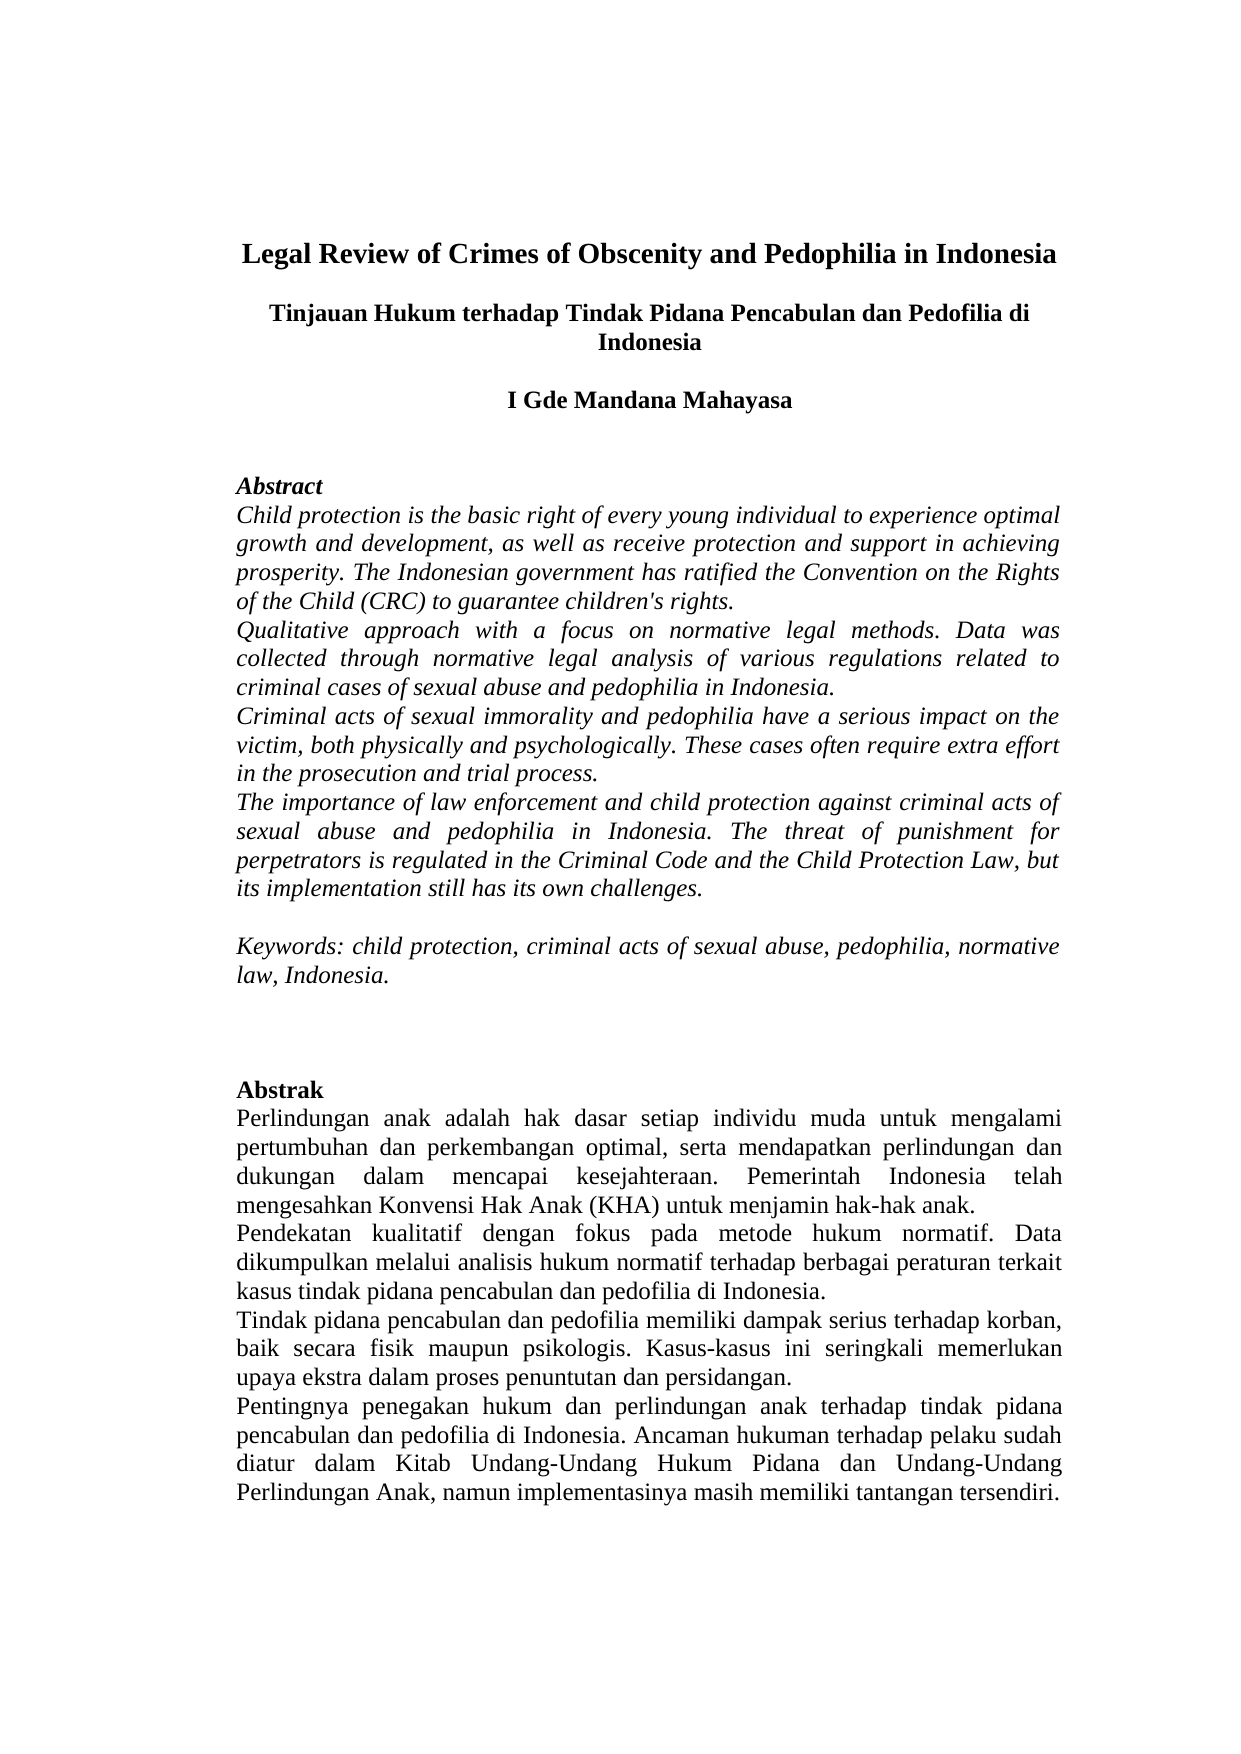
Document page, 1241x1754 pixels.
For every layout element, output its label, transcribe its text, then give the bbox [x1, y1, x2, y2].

text Perlindungan anak adalah hak dasar setiap individu muda untuk mengalami pertumbuhan dan perkembangan optimal, serta mendapatkan perlindungan dan dukungan dalam mencapai kesejahteraan. Pemerintah Indonesia telah mengesahkan Konvensi Hak Anak (KHA) untuk menjamin hak-hak anak. [236, 1103, 1063, 1218]
text Keywords: child protection, criminal acts of sexual abuse, pedophilia, normative law, Indonesia. [236, 931, 1063, 988]
text Pendekatan kualitatif dengan fokus pada metode hukum normatif. Data dikumpulkan melalui analisis hukum normatif terhadap berbagai peraturan terkait kasus tindak pidana pencabulan dan pedofilia di Indonesia. [236, 1218, 1063, 1305]
text I Gde Mandana Mahayasa [236, 385, 1063, 413]
text Qualitative approach with a focus on normative legal methods. Data was collected through normative legal analysis of various regulations related to criminal cases of sexual abuse and pedophilia in Indonesia. [236, 615, 1063, 701]
text Legal Review of Crimes of Obscenity and Pedophilia in Indonesia [236, 236, 1063, 270]
text Criminal acts of sexual immorality and pedophilia have a serious impact on the victim, both physically and psychologically. These cases often require extra effort in the prosecution and trial process. [236, 701, 1063, 787]
text Pentingnya penegakan hukum dan perlindungan anak terhadap tindak pidana pencabulan dan pedofilia di Indonesia. Ancaman hukuman terhadap pelaku sudah diatur dalam Kitab Undang-Undang Hukum Pidana dan Undang-Undang Perlindungan Anak, namun implementasinya masih memiliki tantangan tersendiri. [236, 1391, 1063, 1506]
text Abstrak [236, 1075, 1063, 1103]
text Child protection is the basic right of every young individual to experience optimal growth and development, as well as receive protection and support in achieving prosperity. The Indonesian government has ratified the Convention on the Rights of the Child (CRC) to guarantee children's rights. [236, 500, 1063, 615]
text Tindak pidana pencabulan dan pedofilia memiliki dampak serius terhadap korban, baik secara fisik maupun psikologis. Kasus-kasus ini seringkali memerlukan upaya ekstra dalam proses penuntutan dan persidangan. [236, 1305, 1063, 1391]
text The importance of law enforcement and child protection against criminal acts of sexual abuse and pedophilia in Indonesia. The threat of punishment for perpetrators is regulated in the Criminal Code and the Child Protection Law, but its implementation still has its own challenges. [236, 787, 1063, 902]
text Abstract [236, 471, 1063, 500]
text Tinjauan Hukum terhadap Tindak Pidana Pencabulan dan Pedofilia di Indonesia [236, 298, 1063, 356]
